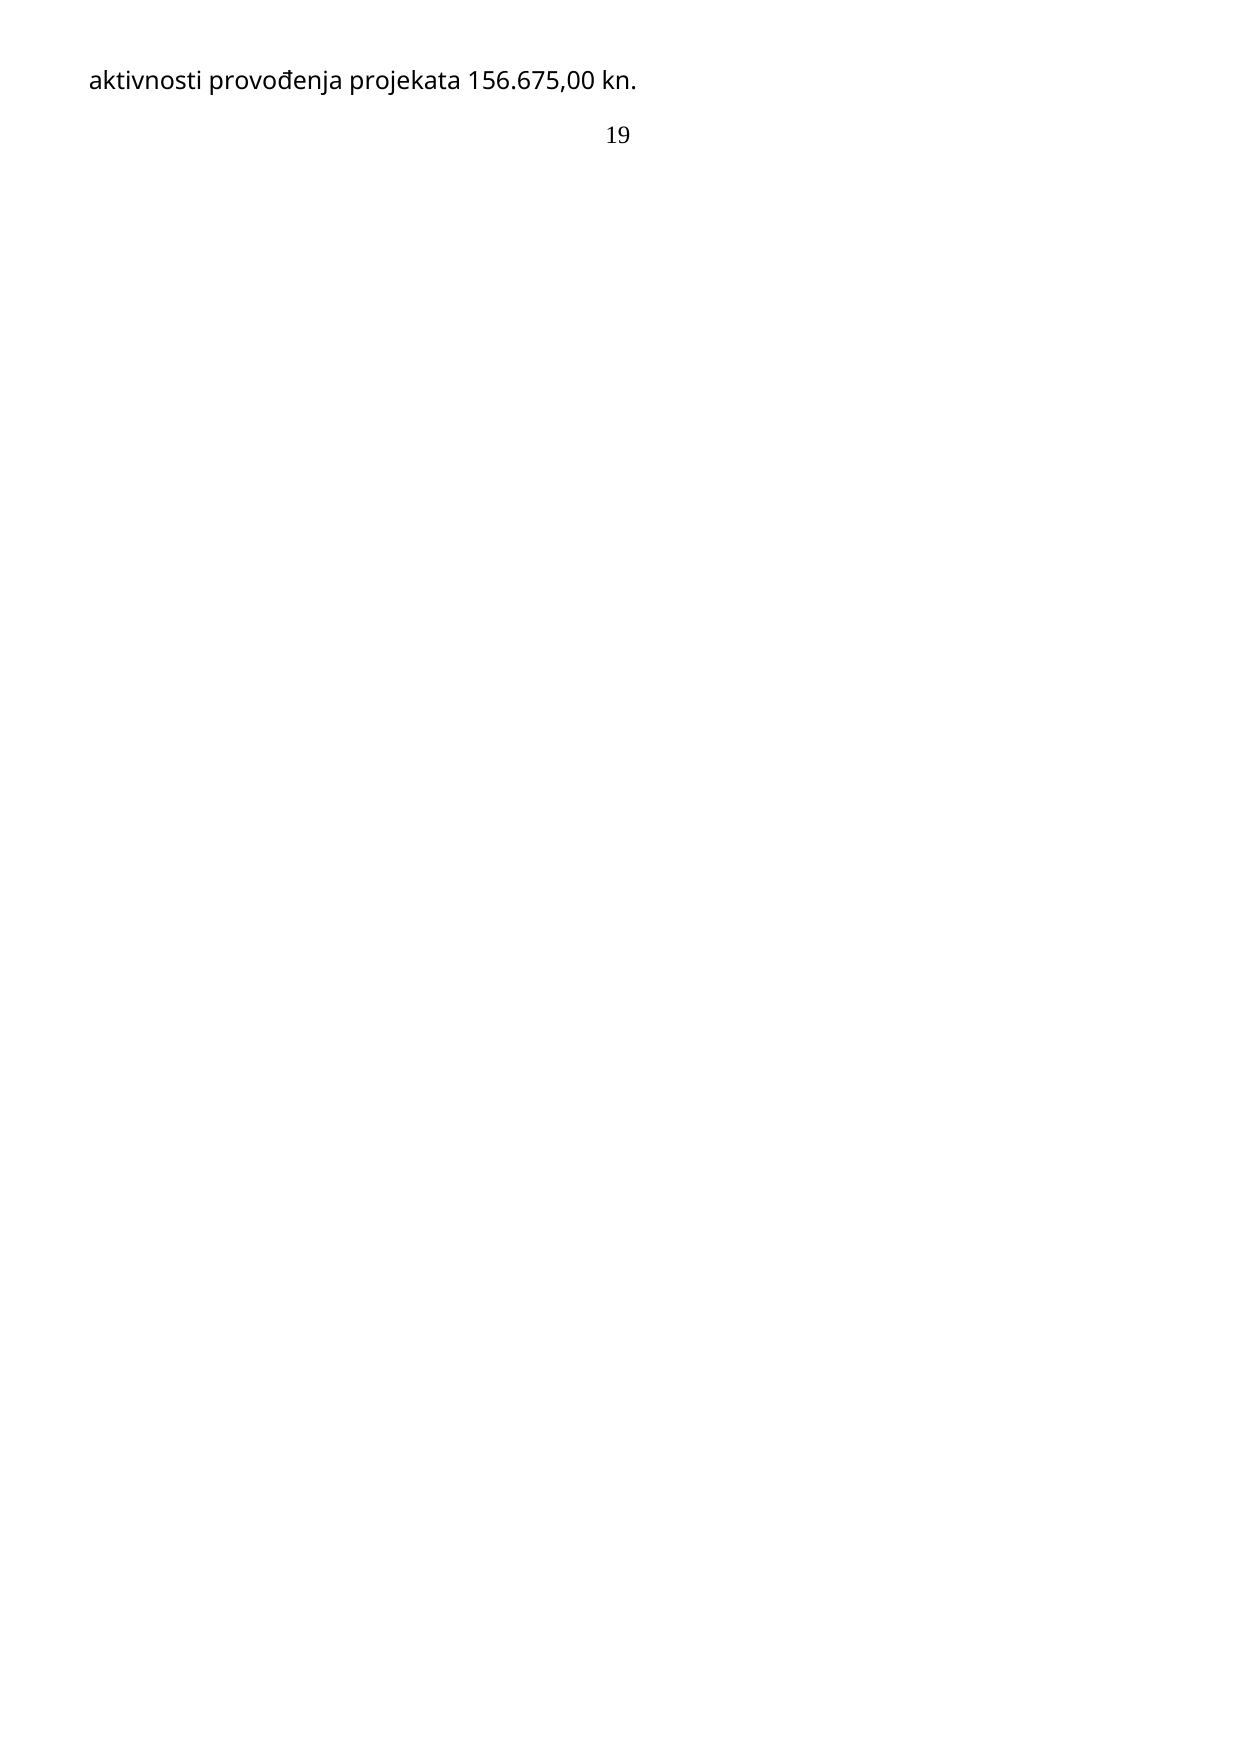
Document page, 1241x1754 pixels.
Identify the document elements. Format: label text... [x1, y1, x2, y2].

text 19 [124, 120, 1111, 149]
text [88, 62, 1137, 97]
